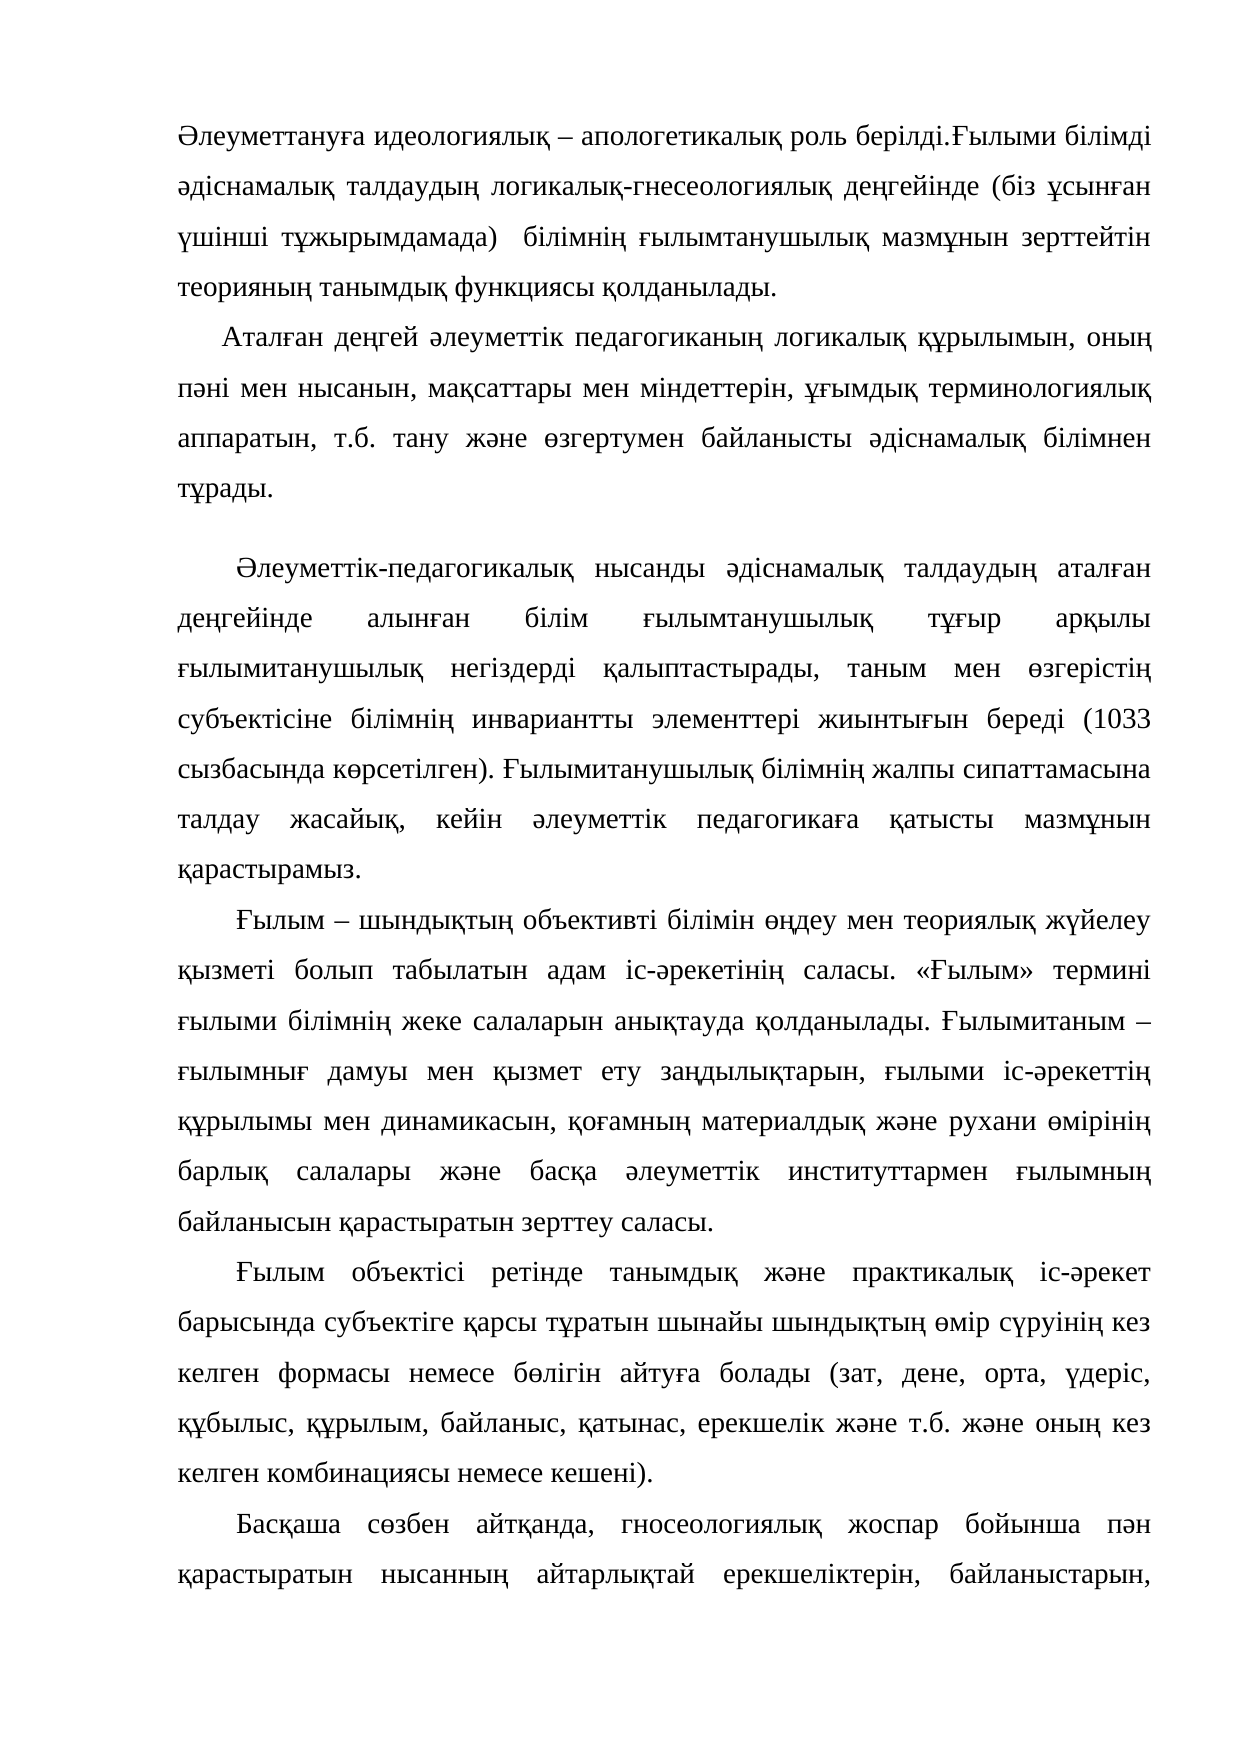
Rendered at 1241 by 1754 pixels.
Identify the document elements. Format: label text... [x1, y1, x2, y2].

text Аталған деңгей әлеуметтік педагогиканың логикалық құрылымын, оның пәні мен нысанын, мақсаттары мен міндеттерін, ұғымдық терминологиялық аппаратын, т.б. тану және өзгертумен байланысты әдіснамалық білімнен тұрады. [177, 319, 1152, 504]
text Әлеуметтік-педагогикалық нысанды әдіснамалық талдаудың аталған деңгейінде алынған білім ғылымтанушылық тұғыр арқылы ғылымитанушылық негіздерді қалыптастырады, таным мен өзгерістің субъектісіне білімнің инвариантты элементтері жиынтығын береді (1033 сызбасында көрсетілген). Ғылымитанушылық білімнің жалпы сипаттамасына талдау жасайық, кейін әлеуметтік педагогикаға қатысты мазмұнын қарастырамыз. [177, 550, 1152, 885]
text Ғылым объектісі ретінде танымдық және практикалық іс-әрекет барысында субъектіге қарсы тұратын шынайы шындықтың өмір сүруінің кез келген формасы немесе бөлігін айтуға болады (зат, дене, орта, үдеріс, құбылыс, құрылым, байланыс, қатынас, ерекшелік және т.б. және оның кез келген комбинациясы немесе кешені). [177, 1254, 1152, 1489]
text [177, 1506, 1152, 1589]
text Ғылым – шындықтың объективті білімін өңдеу мен теориялық жүйелеу қызметі болып табылатын адам іс-әрекетінің саласы. «Ғылым» термині ғылыми білімнің жеке салаларын анықтауда қолданылады. Ғылымитаным – ғылымнығ дамуы мен қызмет ету заңдылықтарын, ғылыми іс-әрекеттің құрылымы мен динамикасын, қоғамның материалдық және рухани өмірінің барлық салалары және басқа әлеуметтік институттармен ғылымның байланысын қарастыратын зерттеу саласы. [177, 902, 1152, 1237]
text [177, 118, 1152, 303]
